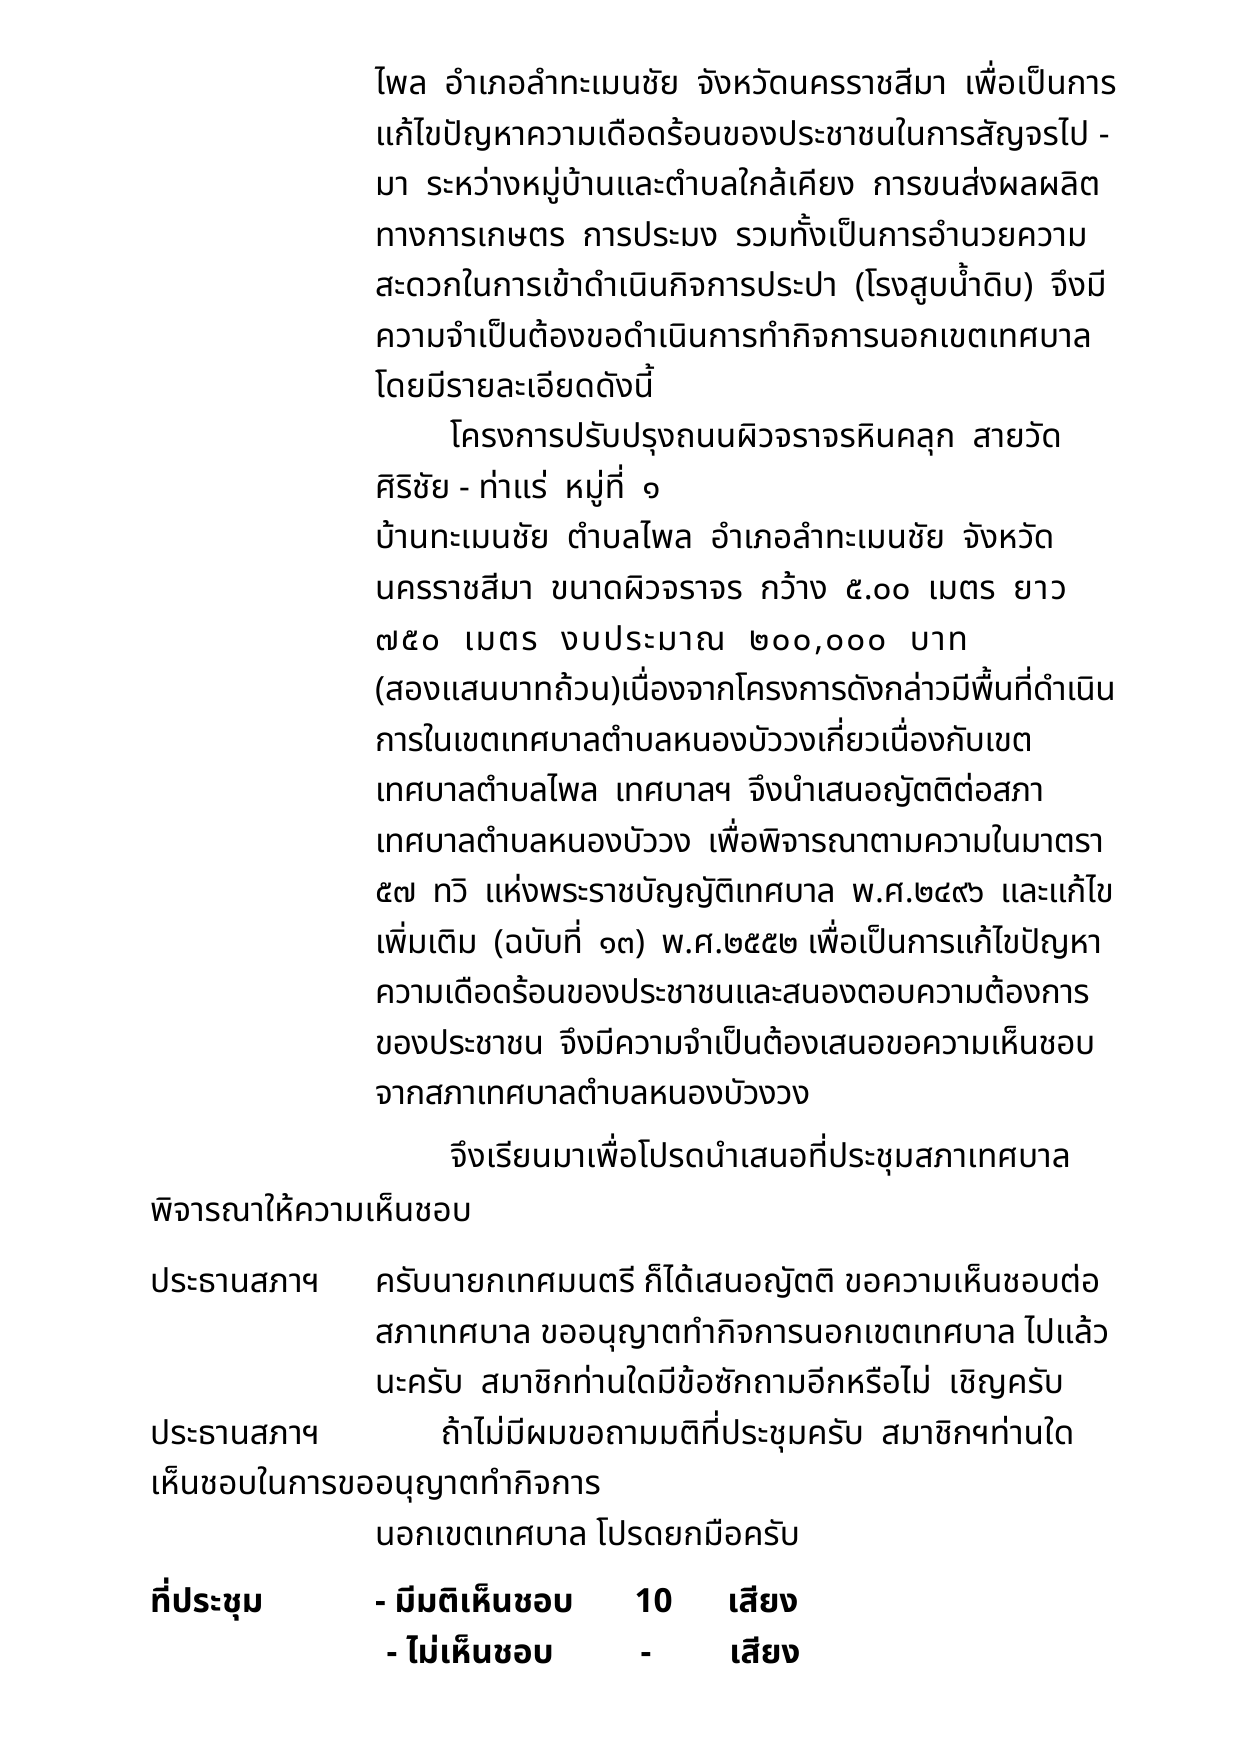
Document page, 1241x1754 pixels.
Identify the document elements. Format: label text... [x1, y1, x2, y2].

text (สองแสนบาทถ้วน)เนื่องจากโครงการดังกล่าวมีพื้นที่ดำเนินการในเขตเทศบาลตำบลหนองบัววงเกี่ยวเนื่องกับเขตเทศบาลตำบลไพล เทศบาลฯ จึงนำเสนอญัตติต่อสภาเทศบาลตำบลหนองบัววง เพื่อพิจารณาตามความในมาตรา ๕๗ ทวิ แห่งพระราชบัญญัติเทศบาล พ.ศ.๒๔๙๖ และแก้ไขเพิ่มเติม (ฉบับที่ ๑๓) พ.ศ.๒๕๕๒ เพื่อเป็นการแก้ไขปัญหาความเดือดร้อนของประชาชนและสนองตอบความต้องการของประชาชน จึงมีความจำเป็นต้องเสนอขอความเห็นชอบจากสภาเทศบาลตำบลหนองบัวงวง [375, 665, 1122, 1119]
text ประธานสภาฯ ครับนายกเทศมนตรี ก็ได้เสนอญัตติ ขอความเห็นชอบต่อสภาเทศบาล ขออนุญาตทำกิจการนอกเขตเทศบาล ไปแล้วนะครับ สมาชิกท่านใดมีข้อซักถามอีกหรือไม่ เชิญครับ [150, 1257, 1122, 1409]
text ที่ประชุม - มีมติเห็นชอบ 10 เสียง [150, 1577, 1122, 1628]
text โครงการปรับปรุงถนนผิวจราจรหินคลุก สายวัดศิริชัย - ท่าแร่ หมู่ที่ ๑ [375, 412, 1122, 513]
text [375, 59, 1122, 412]
text ประธานสภาฯ ถ้าไม่มีผมขอถามมติที่ประชุมครับ สมาชิกฯท่านใดเห็นชอบในการขออนุญาตทำกิจการ [150, 1409, 1122, 1509]
text - ไม่เห็นชอบ - เสียง [150, 1628, 1122, 1678]
text จึงเรียนมาเพื่อโปรดนำเสนอที่ประชุมสภาเทศบาลพิจารณาให้ความเห็นชอบ [150, 1132, 1122, 1237]
text นอกเขตเทศบาล โปรดยกมือครับ [150, 1509, 1122, 1560]
text บ้านทะเมนชัย ตำบลไพล อำเภอลำทะเมนชัย จังหวัดนครราชสีมา ขนาดผิวจราจร กว้าง ๕.๐๐ เมตร ยาว ๗๕๐ เมตร งบประมาณ ๒๐๐,๐๐๐ บาท [375, 513, 1122, 665]
